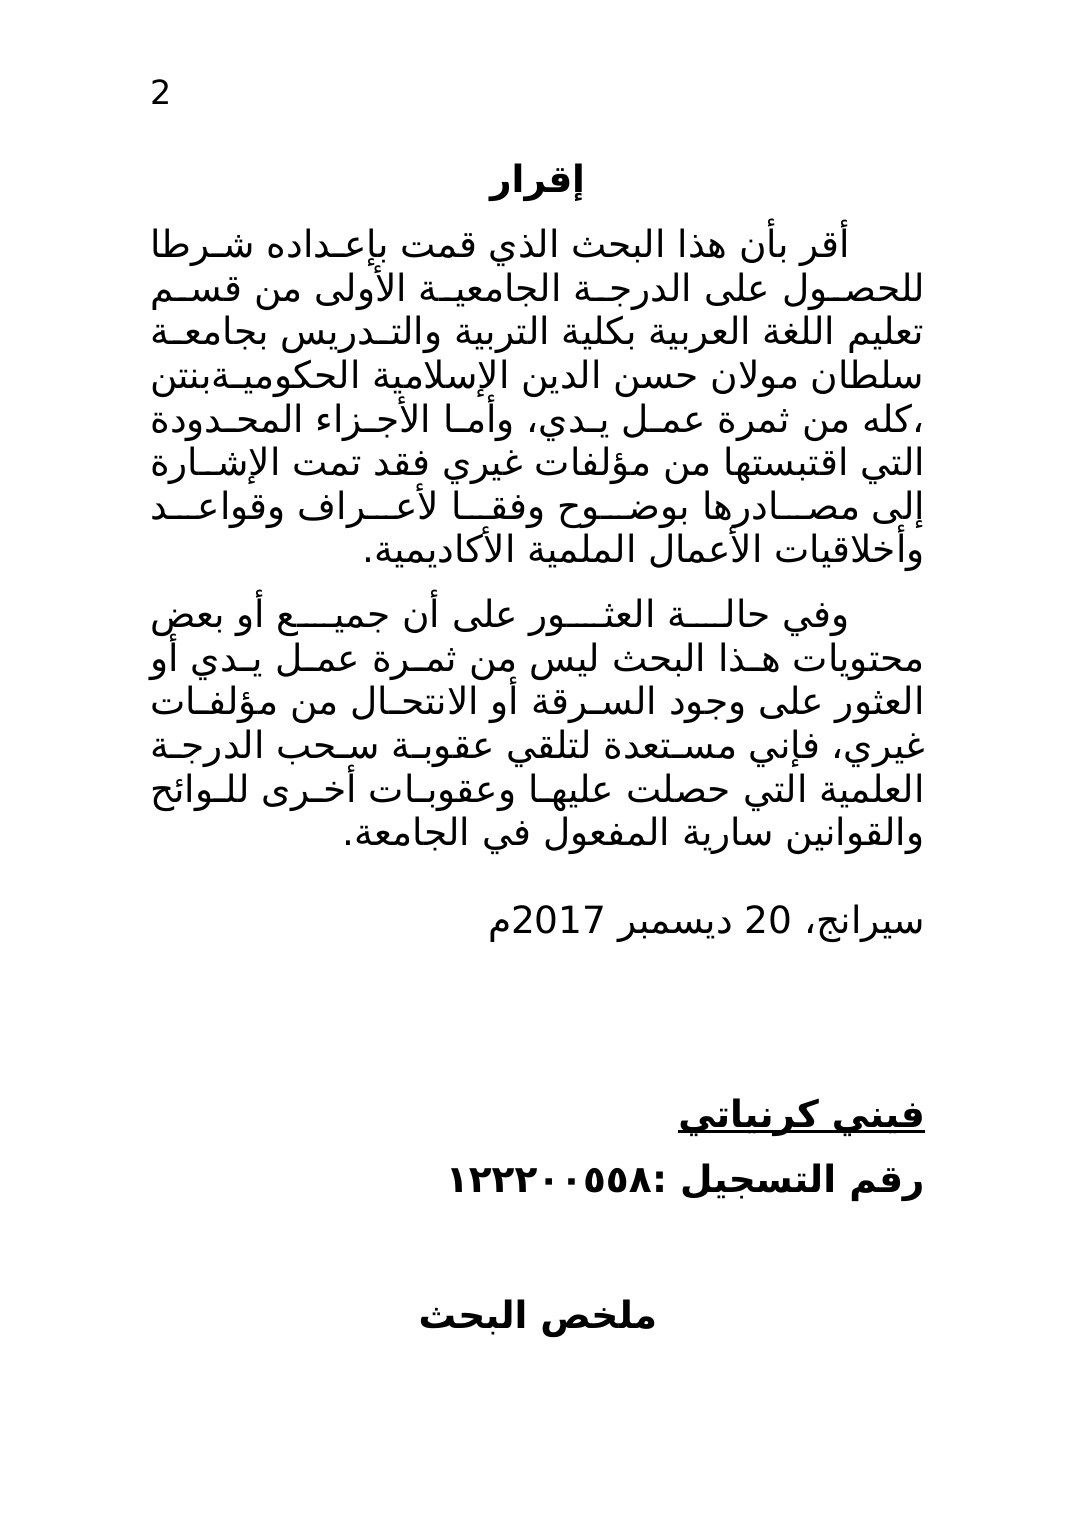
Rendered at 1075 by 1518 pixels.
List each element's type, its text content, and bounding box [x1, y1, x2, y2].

text وفي حالة العثور على أن جميع أو بعض محتويات هذا البحث ليس من ثمرة عمل يدي أو العثور على وجود السرقة أو الانتحال من مؤلفات غيري، فإني مستعدة لتلقي عقوبة سحب الدرجة العلمية التي حصلت عليها وعقوبات أخرى للوائح والقوانين سارية المفعول في الجامعة. [150, 593, 925, 854]
text رقم التسجيل :١۲٢٢٠٠٥٥٨ [150, 1157, 925, 1201]
text فيني كرنياتي [150, 1093, 925, 1137]
text أقر بأن هذا البحث الذي قمت بإعداده شرطا للحصول على الدرجة الجامعية الأولى من قسم تعليم اللغة العربية بكلية التربية والتدريس بجامعة سلطان مولان حسن الدين الإسلامية الحكوميةبنتن ،كله من ثمرة عمل يدي، وأما الأجزاء المحدودة التي اقتبستها من مؤلفات غيري فقد تمت الإشارة إلى مصادرها بوضوح وفقا لأعراف وقواعد وأخلاقيات الأعمال الملمية الأكاديمية. [150, 223, 925, 572]
text إقرار [150, 158, 925, 202]
text ملخص البحث [150, 1294, 925, 1337]
text سيرانج، 20 ديسمبر 2017م [150, 899, 925, 943]
